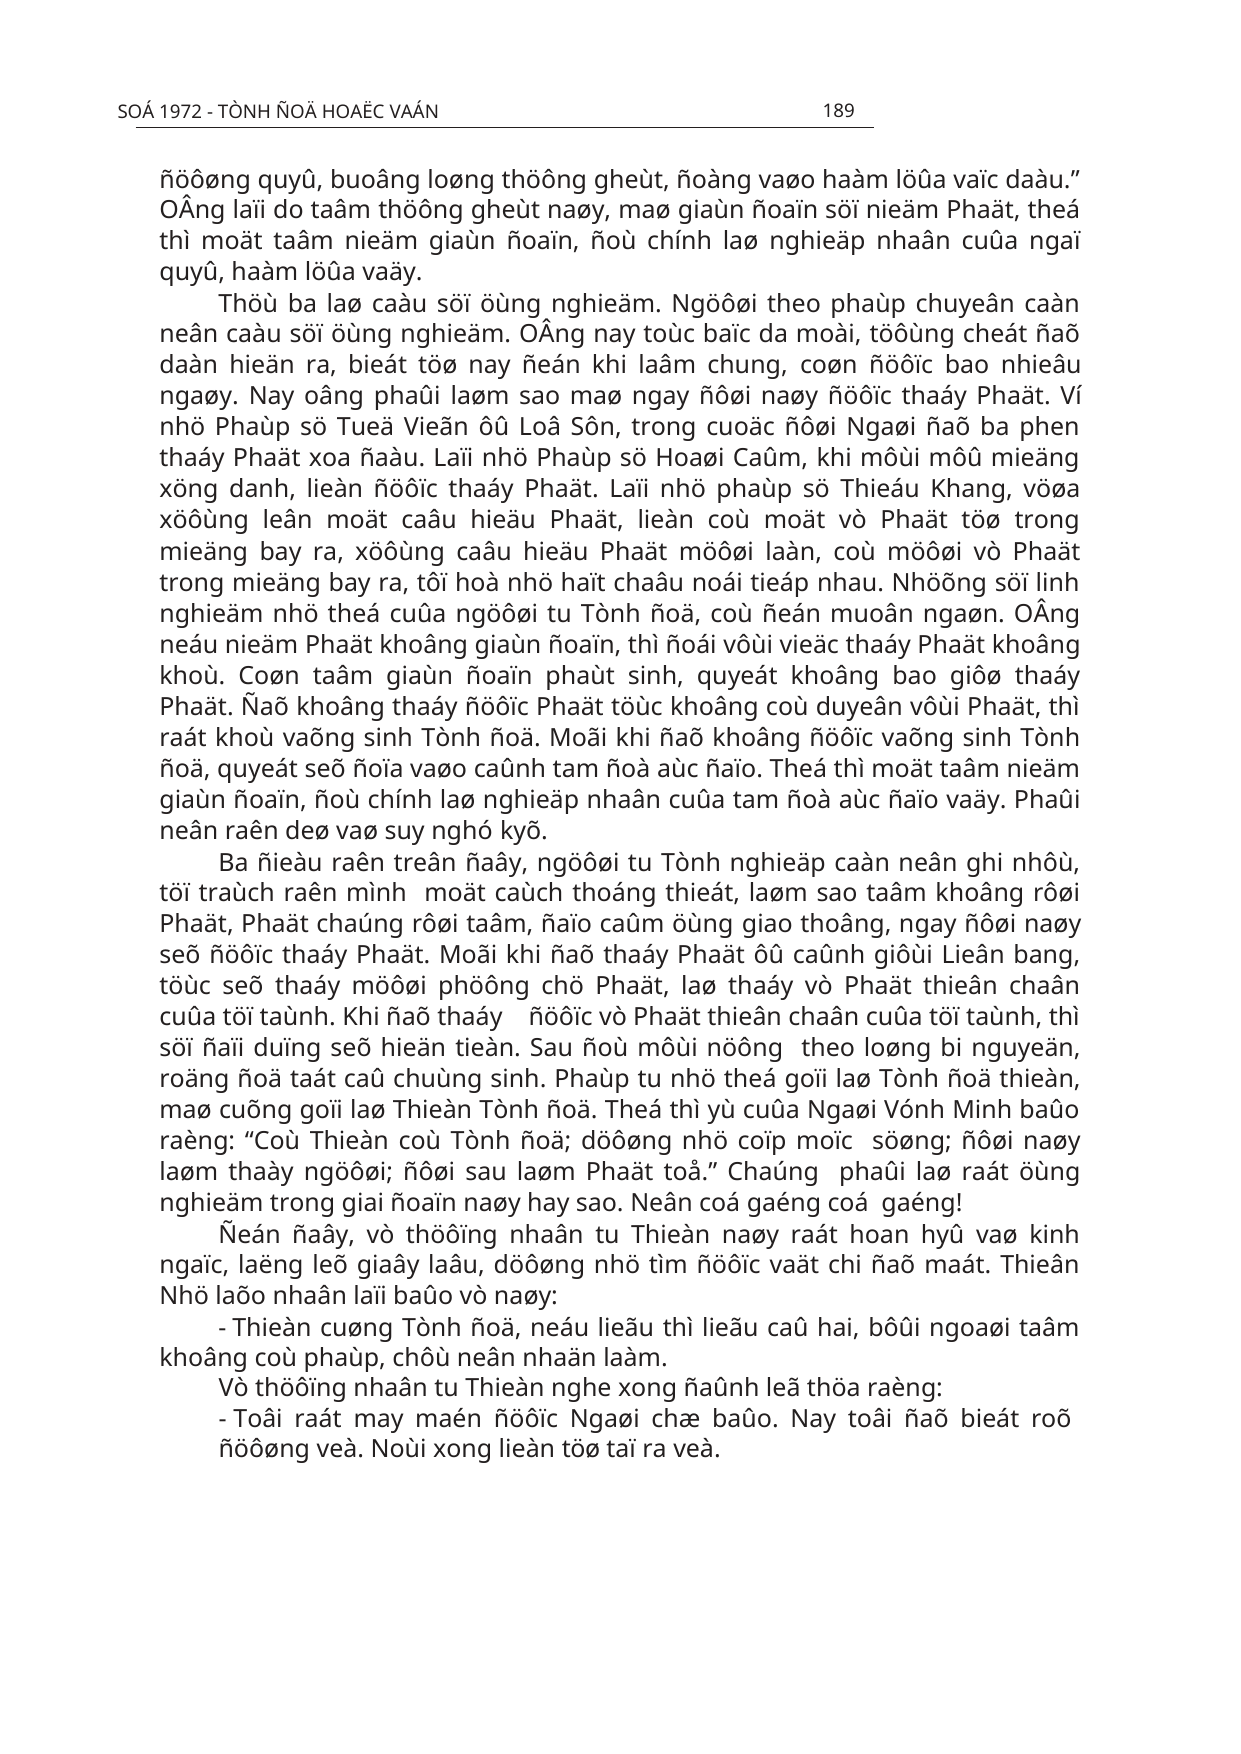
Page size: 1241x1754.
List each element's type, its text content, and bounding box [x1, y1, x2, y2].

text Ba ñieàu raên treân ñaây, ngöôøi tu Tònh nghieäp caàn neân ghi nhôù, töï traùch raên mình moät caùch thoáng thieát, laøm sao taâm khoâng rôøi Phaät, Phaät chaúng rôøi taâm, ñaïo caûm öùng giao thoâng, ngay ñôøi naøy seõ ñöôïc thaáy Phaät. Moãi khi ñaõ thaáy Phaät ôû caûnh giôùi Lieân bang, töùc seõ thaáy möôøi phöông chö Phaät, laø thaáy vò Phaät thieân chaân cuûa töï taùnh. Khi ñaõ thaáy ñöôïc vò Phaät thieân chaân cuûa töï taùnh, thì söï ñaïi duïng seõ hieän tieàn. Sau ñoù môùi nöông theo loøng bi nguyeän, roäng ñoä taát caû chuùng sinh. Phaùp tu nhö theá goïi laø Tònh ñoä thieàn, maø cuõng goïi laø Thieàn Tònh ñoä. Theá thì yù cuûa Ngaøi Vónh Minh baûo raèng: “Coù Thieàn coù Tònh ñoä; döôøng nhö coïp moïc söøng; ñôøi naøy laøm thaày ngöôøi; ñôøi sau laøm Phaät toå.” Chaúng phaûi laø raát öùng nghieäm trong giai ñoaïn naøy hay sao. Neân coá gaéng coá gaéng! [159, 847, 1082, 1219]
list Toâi raát may maén ñöôïc Ngaøi chæ baûo. Nay toâi ñaõ bieát roõ ñöôøng veà. Noùi xong lieàn töø taï ra veà. [218, 1403, 1072, 1464]
text Ñeán ñaây, vò thöôïng nhaân tu Thieàn naøy raát hoan hyû vaø kinh ngaïc, laëng leõ giaây laâu, döôøng nhö tìm ñöôïc vaät chi ñaõ maát. Thieân Nhö laõo nhaân laïi baûo vò naøy: [159, 1219, 1081, 1312]
text ñöôøng quyû, buoâng loøng thöông gheùt, ñoàng vaøo haàm löûa vaïc daàu.” OÂng laïi do taâm thöông gheùt naøy, maø giaùn ñoaïn söï nieäm Phaät, theá thì moät taâm nieäm giaùn ñoaïn, ñoù chính laø nghieäp nhaân cuûa ngaï quyû, haàm löûa vaäy. [159, 164, 1081, 288]
text SOÁ 1972 - TÒNH ÑOÄ HOAËC VAÁN 189 [117, 97, 1092, 124]
text Vò thöôïng nhaân tu Thieàn nghe xong ñaûnh leã thöa raèng: [218, 1374, 1092, 1403]
text Thöù ba laø caàu söï öùng nghieäm. Ngöôøi theo phaùp chuyeân caàn neân caàu söï öùng nghieäm. OÂng nay toùc baïc da moài, töôùng cheát ñaõ daàn hieän ra, bieát töø nay ñeán khi laâm chung, coøn ñöôïc bao nhieâu ngaøy. Nay oâng phaûi laøm sao maø ngay ñôøi naøy ñöôïc thaáy Phaät. Ví nhö Phaùp sö Tueä Vieãn ôû Loâ Sôn, trong cuoäc ñôøi Ngaøi ñaõ ba phen thaáy Phaät xoa ñaàu. Laïi nhö Phaùp sö Hoaøi Caûm, khi môùi môû mieäng xöng danh, lieàn ñöôïc thaáy Phaät. Laïi nhö phaùp sö Thieáu Khang, vöøa xöôùng leân moät caâu hieäu Phaät, lieàn coù moät vò Phaät töø trong mieäng bay ra, xöôùng caâu hieäu Phaät möôøi laàn, coù möôøi vò Phaät trong mieäng bay ra, tôï hoà nhö haït chaâu noái tieáp nhau. Nhöõng söï linh nghieäm nhö theá cuûa ngöôøi tu Tònh ñoä, coù ñeán muoân ngaøn. OÂng neáu nieäm Phaät khoâng giaùn ñoaïn, thì ñoái vôùi vieäc thaáy Phaät khoâng khoù. Coøn taâm giaùn ñoaïn phaùt sinh, quyeát khoâng bao giôø thaáy Phaät. Ñaõ khoâng thaáy ñöôïc Phaät töùc khoâng coù duyeân vôùi Phaät, thì raát khoù vaõng sinh Tònh ñoä. Moãi khi ñaõ khoâng ñöôïc vaõng sinh Tònh ñoä, quyeát seõ ñoïa vaøo caûnh tam ñoà aùc ñaïo. Theá thì moät taâm nieäm giaùn ñoaïn, ñoù chính laø nghieäp nhaân cuûa tam ñoà aùc ñaïo vaäy. Phaûi neân raên deø vaø suy nghó kyõ. [159, 288, 1082, 847]
list Thieàn cuøng Tònh ñoä, neáu lieãu thì lieãu caû hai, bôûi ngoaøi taâm khoâng coù phaùp, chôù neân nhaän laàm. [159, 1312, 1081, 1374]
